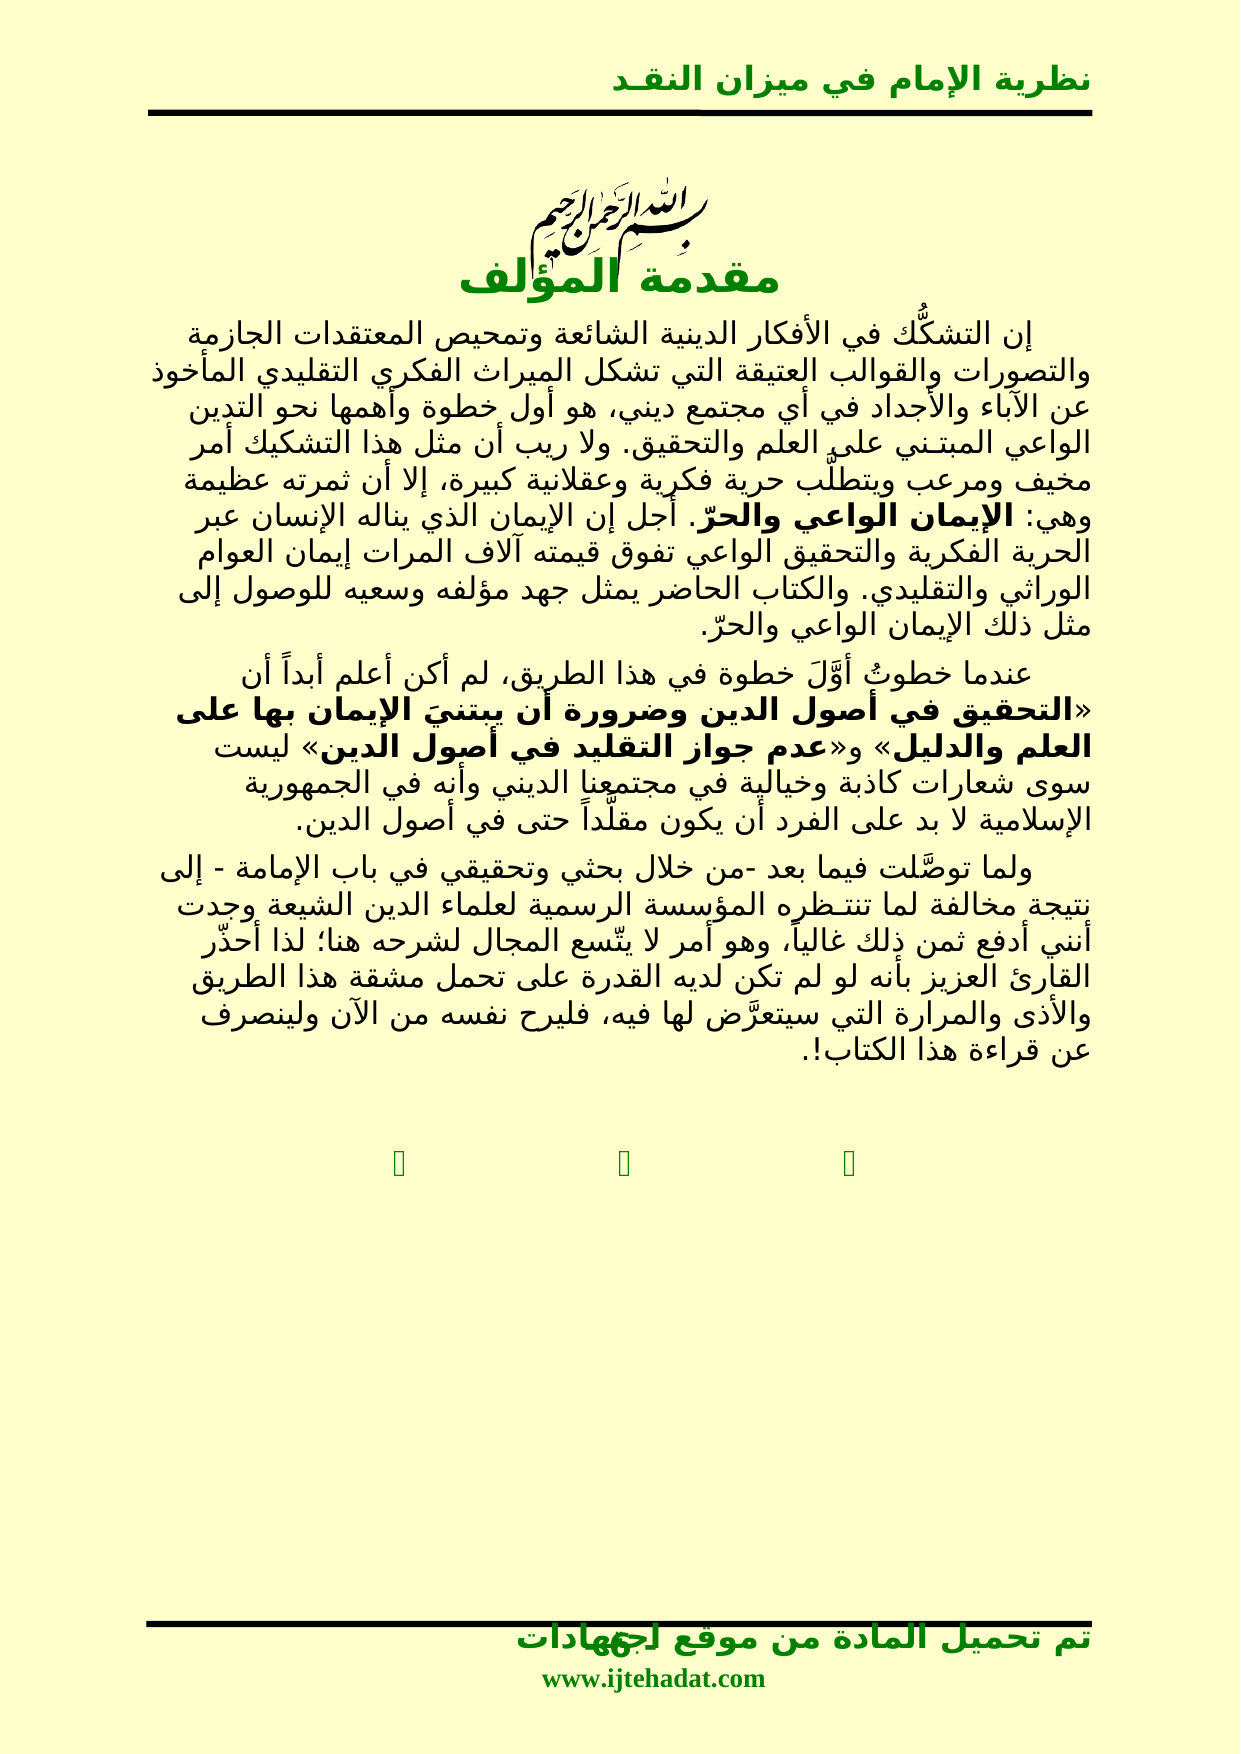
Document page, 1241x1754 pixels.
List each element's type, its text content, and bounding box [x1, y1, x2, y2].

text ولما توصَّلت فيما بعد -من خلال بحثي وتحقيقي في باب الإمامة - إلى نتيجة مخالفة لما تنتـظره المؤسسة الرسمية لعلماء الدين الشيعة وجدت أنني أدفع ثمن ذلك غالياً، وهو أمر لا يتّسع المجال لشرحه هنا؛ لذا أحذّر القارئ العزيز بأنه لو لم تكن لديه القدرة على تحمل مشقة هذا الطريق والأذى والمرارة التي سيتعرَّض لها فيه، فليرح نفسه من الآن ولينصرف عن قراءة هذا الكتاب!. [148, 850, 1092, 1068]
text مقدمة المؤلف [540, 250, 1092, 303]
picture [530, 177, 708, 279]
text مقدمة المؤلف [148, 250, 545, 303]
text إن التشكُّك في الأفكار الدينية الشائعة وتمحيص المعتقدات الجازمة والتصورات والقوالب العتيقة التي تشكل الميراث الفكري التقليدي المأخوذ عن الآباء والأجداد في أي مجتمع ديني، هو أول خطوة وأهمها نحو التدين الواعي المبتـني على العلم والتحقيق. ولا ريب أن مثل هذا التشكيك أمر مخيف ومرعب ويتطلَّب حرية فكرية وعقلانية كبيرة، إلا أن ثمرته عظيمة وهي: الإيمان الواعي والحرّ. أجل إن الإيمان الذي يناله الإنسان عبر الحرية الفكرية والتحقيق الواعي تفوق قيمته آلاف المرات إيمان العوام الوراثي والتقليدي. والكتاب الحاضر يمثل جهد مؤلفه وسعيه للوصول إلى مثل ذلك الإيمان الواعي والحرّ. [148, 316, 1092, 643]
text عندما خطوتُ أوَّلَ خطوة في هذا الطريق، لم أكن أعلم أبداً أن «التحقيق في أصول الدين وضرورة أن يبتنيَ الإيمان بها على العلم والدليل» و«عدم جواز التقليد في أصول الدين» ليست سوى شعارات كاذبة وخيالية في مجتمعنا الديني وأنه في الجمهورية الإسلامية لا بد على الفرد أن يكون مقلَّداً حتى في أصول الدين. [148, 655, 1092, 837]
